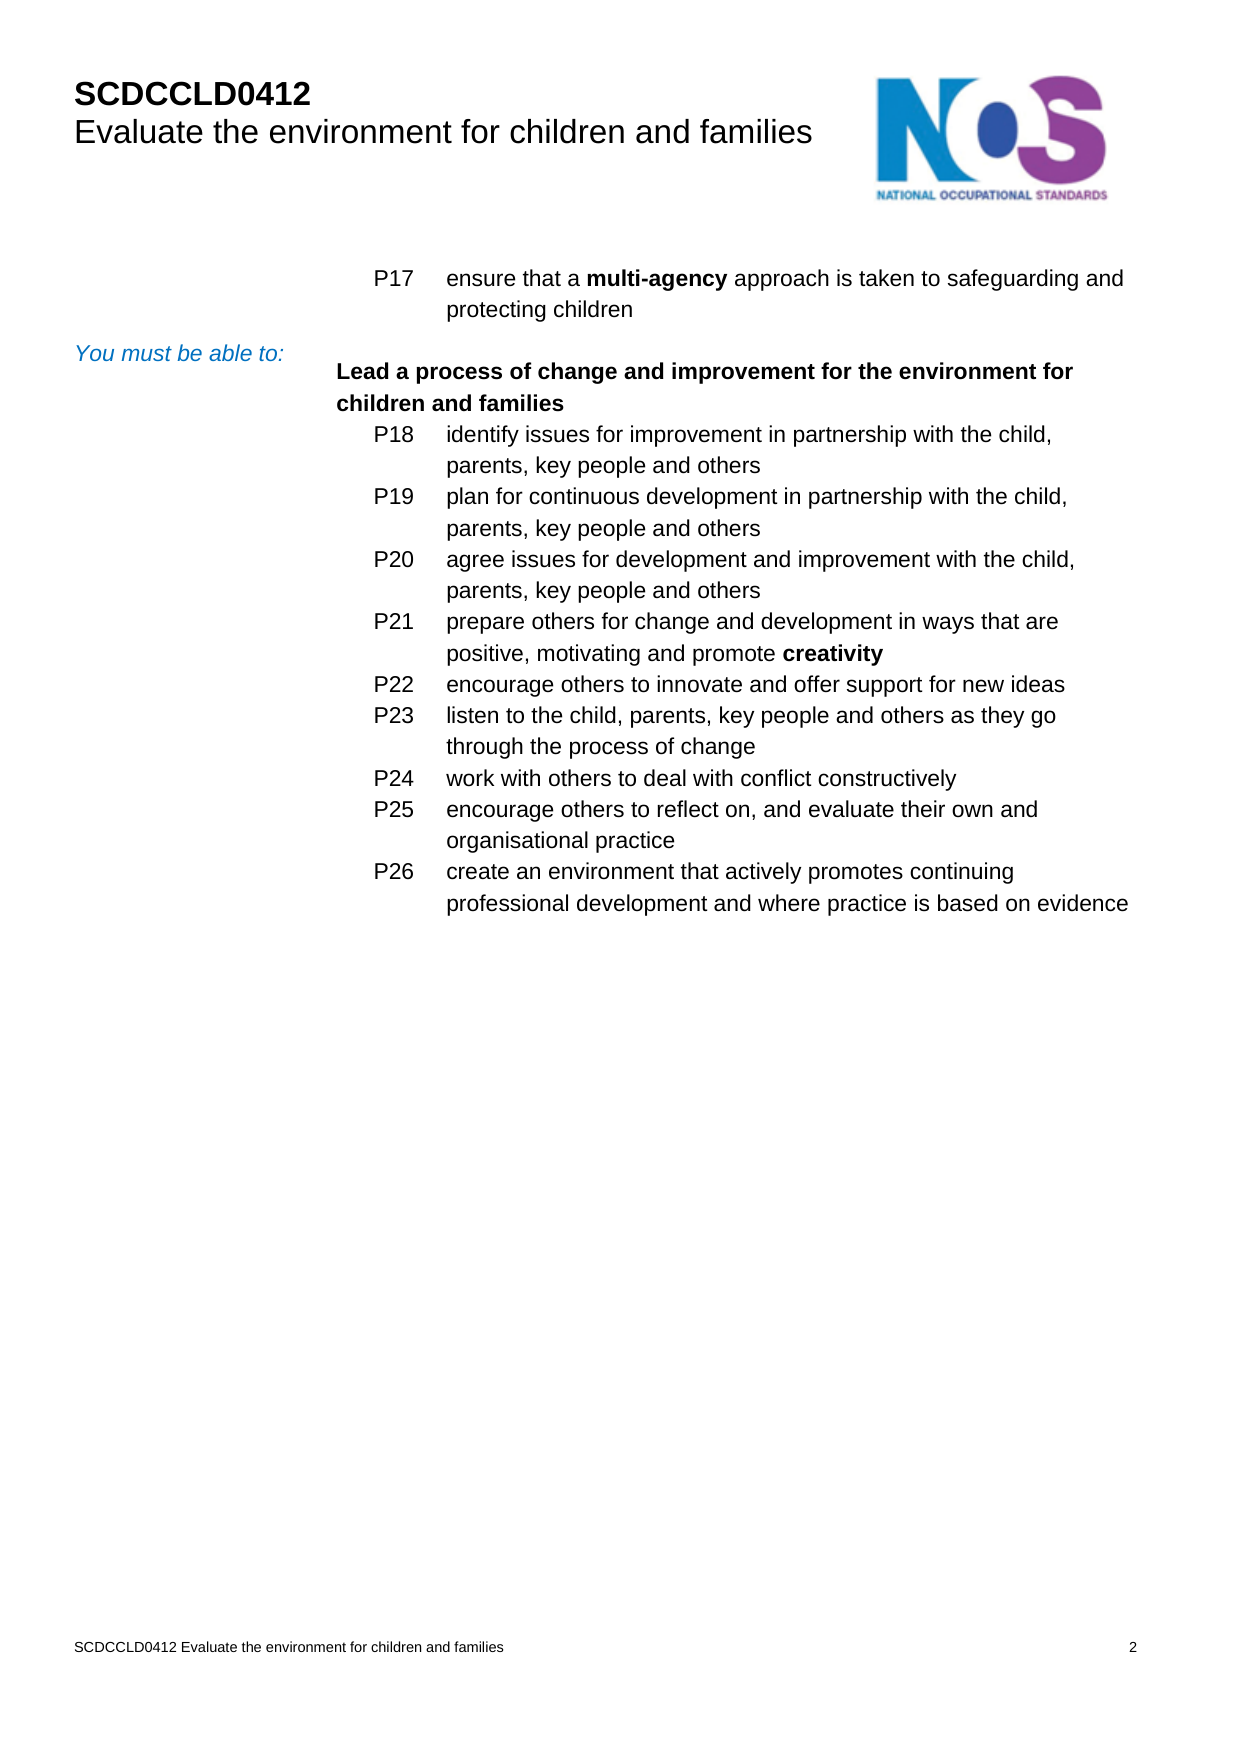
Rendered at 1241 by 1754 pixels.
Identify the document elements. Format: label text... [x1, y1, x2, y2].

picture [871, 73, 1118, 209]
table_cell Performance criteria You must be able to: You must be able to: You must be able to: [63, 261, 325, 917]
